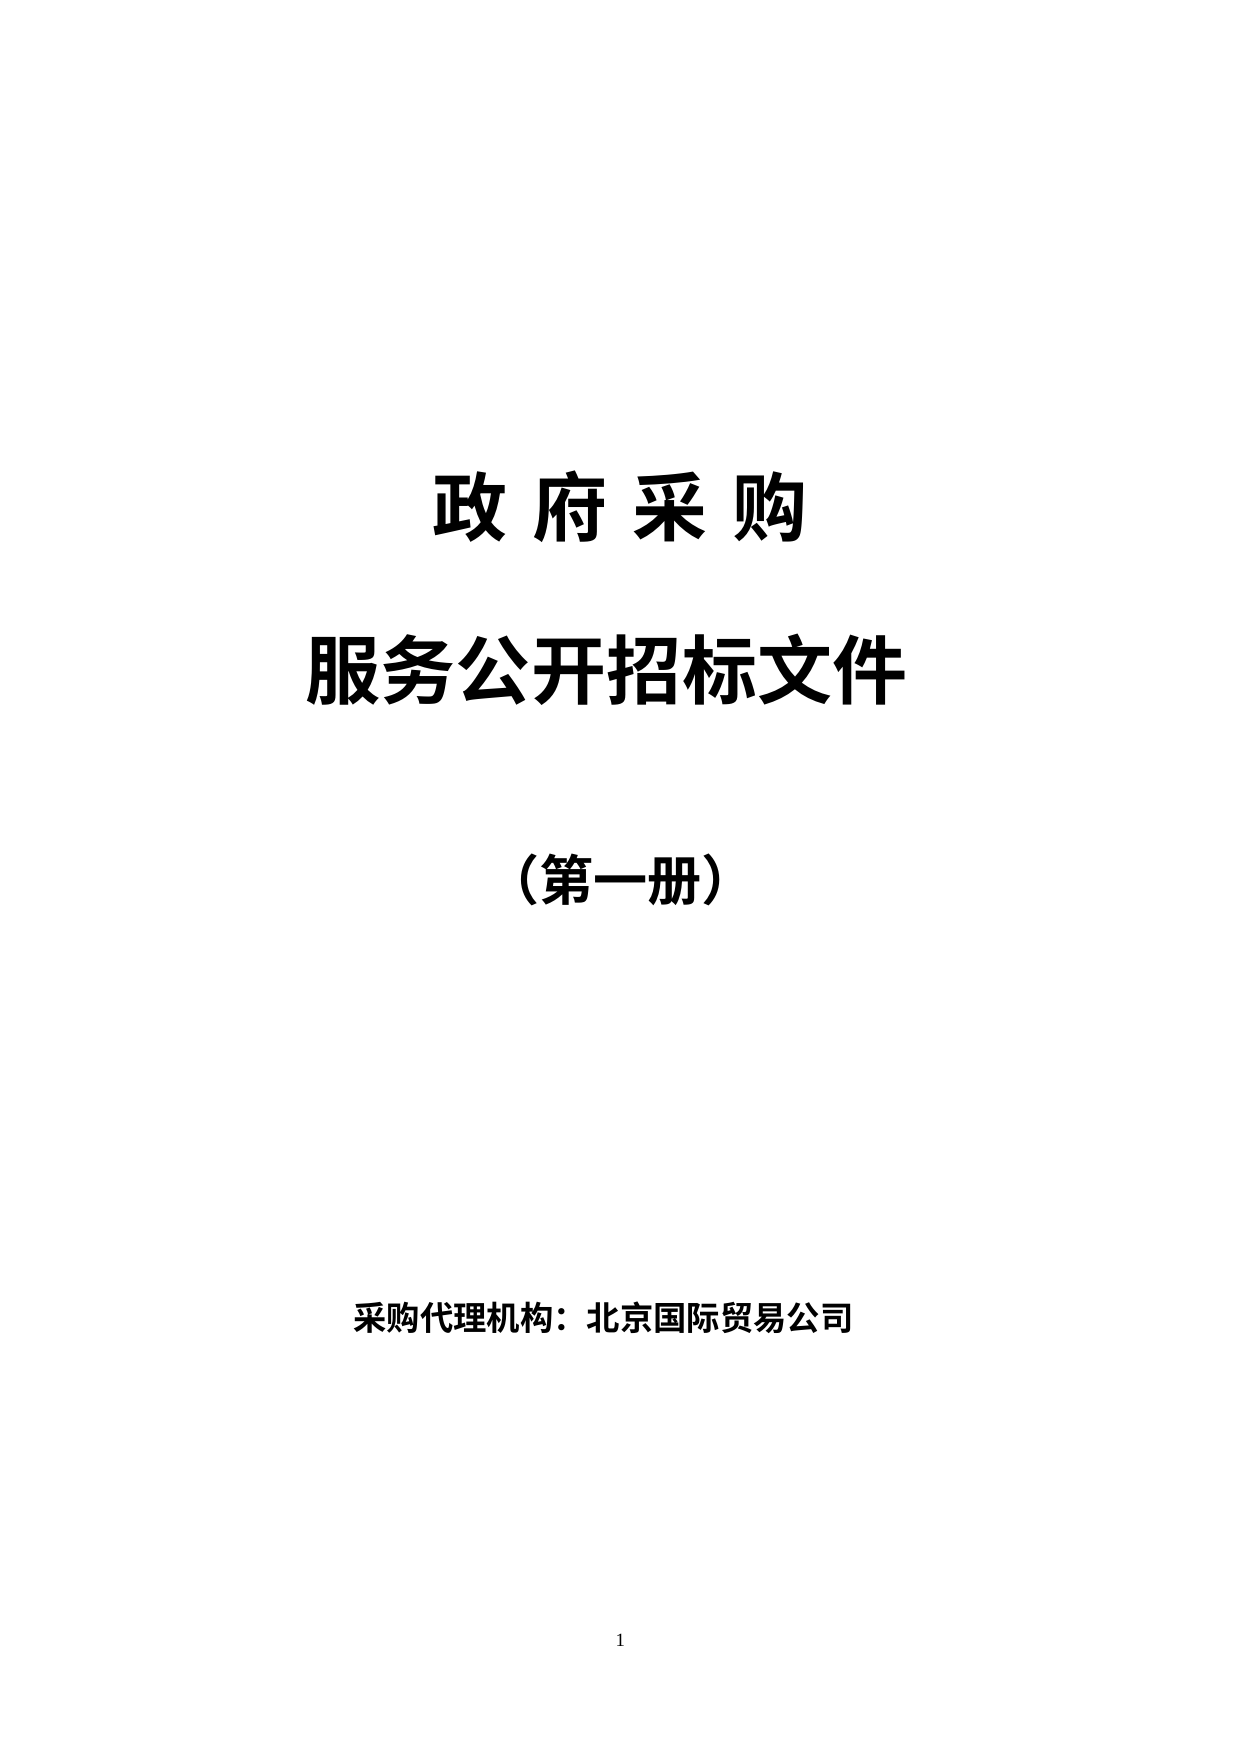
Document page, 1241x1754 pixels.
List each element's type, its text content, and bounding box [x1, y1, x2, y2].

text （第一册） [187, 828, 1053, 926]
text 政 府 采 购 [187, 438, 1053, 568]
text 服 务 公 开 招 标 文 件 [187, 601, 1053, 731]
text 采购代理机构：北京国际贸易公司 [187, 1283, 1053, 1348]
